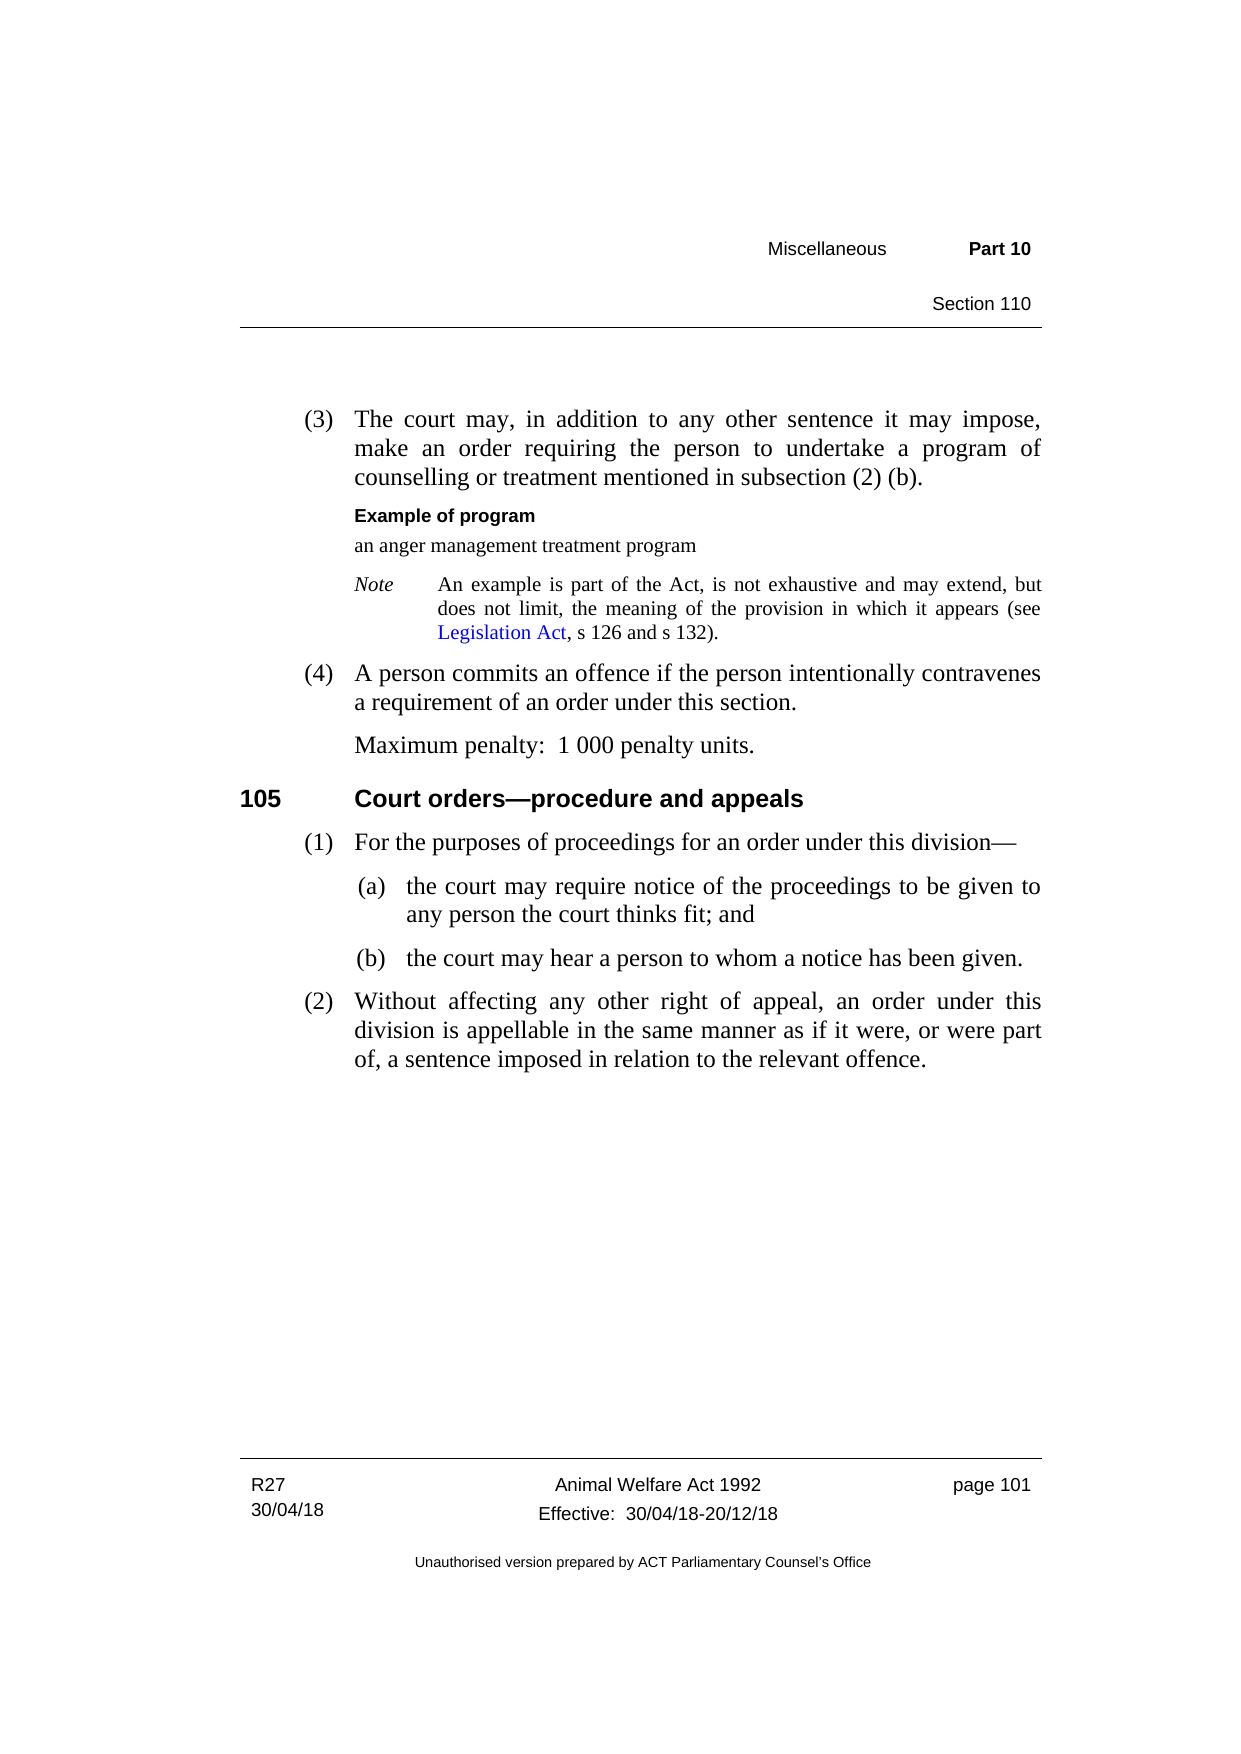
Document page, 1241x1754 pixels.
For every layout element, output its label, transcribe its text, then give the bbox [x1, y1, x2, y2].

text (a) the court may require notice of the proceedings to be given to any person the court thinks fit; and [239, 871, 1042, 928]
text (1) For the purposes of proceedings for an order under this division— [239, 827, 1042, 856]
text Example of program [354, 505, 1042, 527]
text 105 Court orders—procedure and appeals [239, 784, 1042, 813]
text Note An example is part of the Act, is not exhaustive and may extend, but does not limit, the meaning of the provision in which it appears (see Legislation Act, s 126 and s 132). [354, 571, 1042, 644]
text (b) the court may hear a person to whom a notice has been given. [239, 943, 1042, 972]
text (2) Without affecting any other right of appeal, an order under this division is appellable in the same manner as if it were, or were part of, a sentence imposed in relation to the relevant offence. [239, 986, 1042, 1072]
text (3) The court may, in addition to any other sentence it may impose, make an order requiring the person to undertake a program of counselling or treatment mentioned in subsection (2) (b). [239, 404, 1042, 490]
text (4) A person commits an offence if the person intentionally contravenes a requirement of an order under this section. [239, 658, 1042, 716]
text an anger management treatment program [354, 533, 1042, 557]
text Maximum penalty: 1 000 penalty units. [354, 730, 1042, 759]
